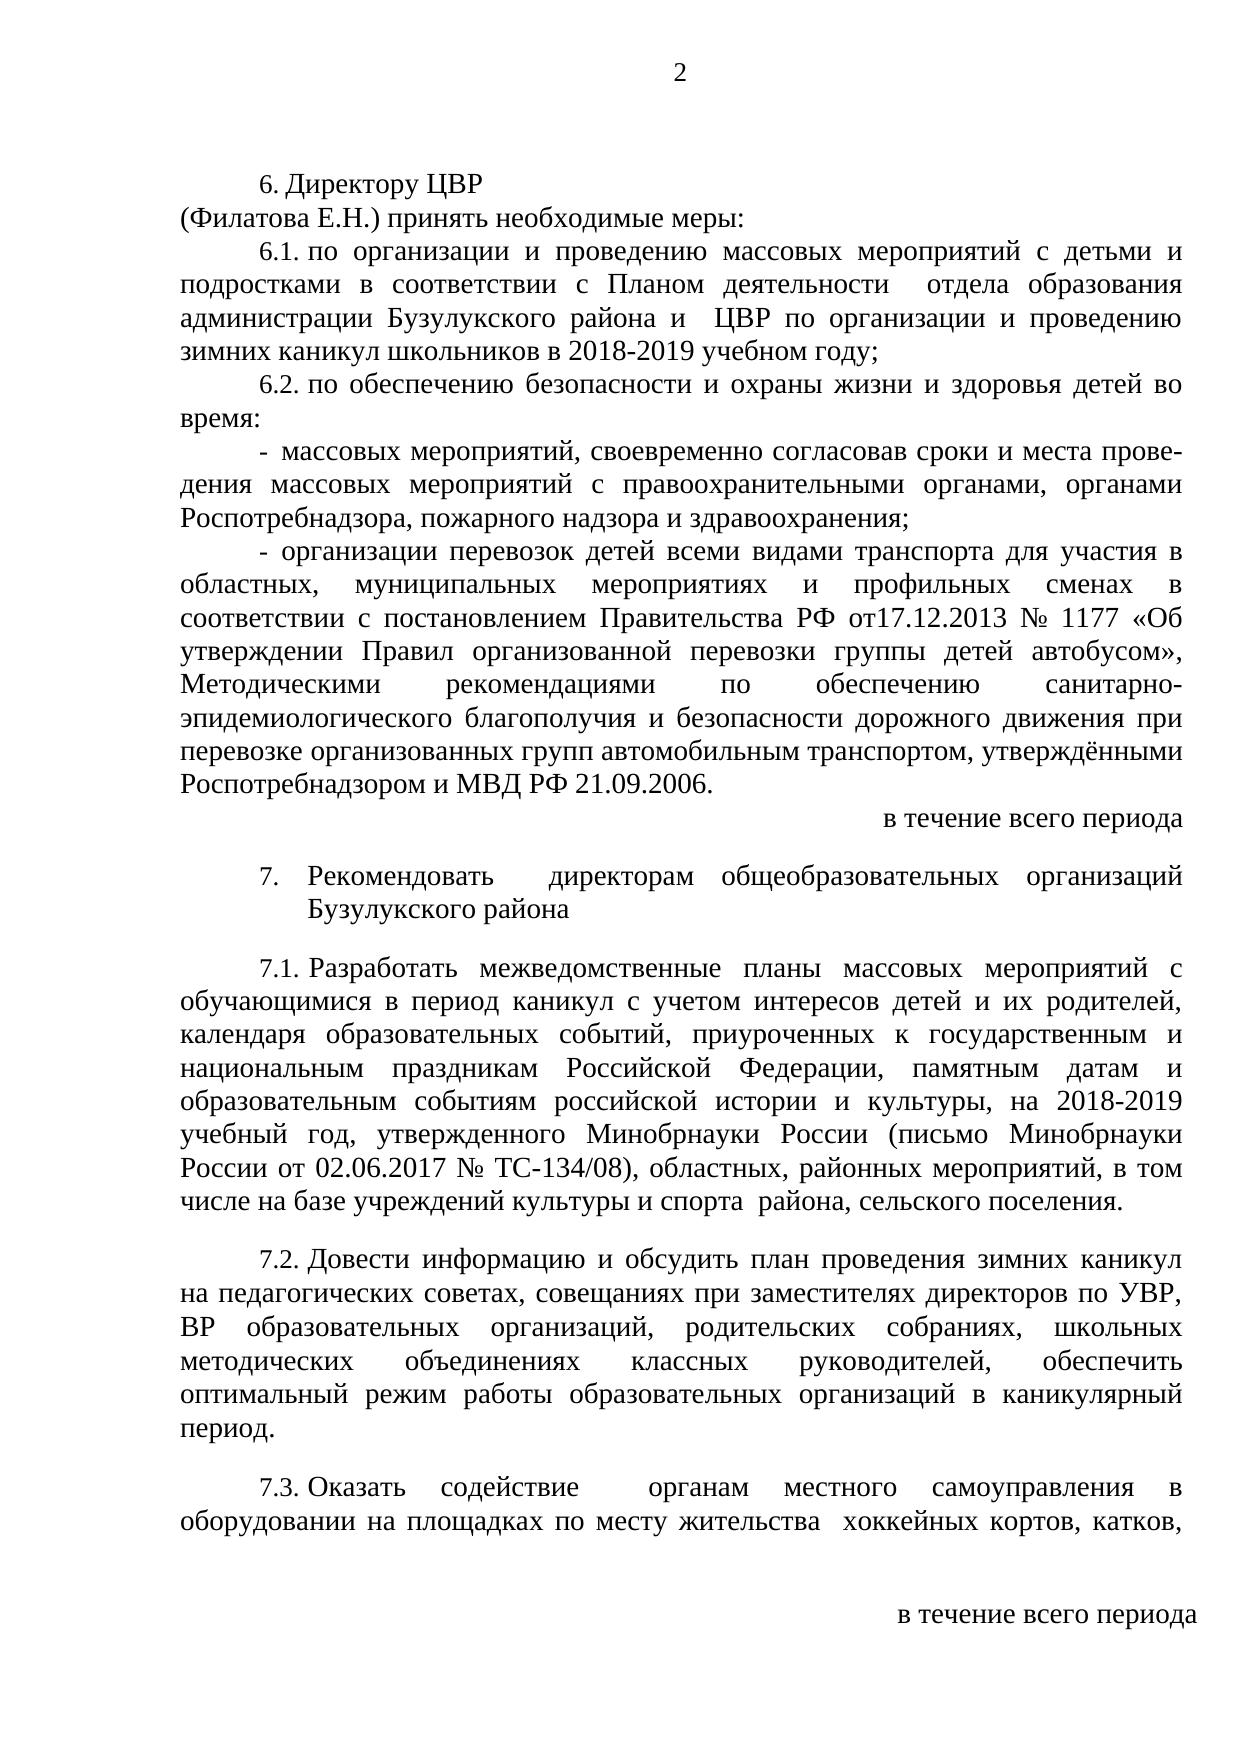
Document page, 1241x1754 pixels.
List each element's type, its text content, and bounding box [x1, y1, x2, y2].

list по организации и проведению массовых мероприятий с детьми и подростками в соответствии с Планом деятельности отдела образования администрации Бузулукского района и ЦВР по организации и проведению зимних каникул школьников в 2018-2019 учебном году; [180, 234, 1183, 367]
list по обеспечению безопасности и охраны жизни и здоровья детей во время: [180, 367, 1183, 434]
text в течение всего периода [897, 1602, 1198, 1629]
list Довести информацию и обсудить план проведения зимних каникул на педагогических советах, совещаниях при заместителях директоров по УВР, ВР образовательных организаций, родительских собраниях, школьных методических объединениях классных руководителей, обеспечить оптимальный режим работы образовательных организаций в каникулярный период. [180, 1242, 1183, 1444]
text в течение всего периода [180, 801, 1183, 834]
list Рекомендовать директорам общеобразовательных организаций Бузулукского района [259, 859, 1183, 926]
list массовых мероприятий, своевременно согласовав сроки и места прове- дения массовых мероприятий с правоохранительными органами, органами Роспотребнадзора, пожарного надзора и здравоохранения; [180, 434, 1183, 534]
list Оказать содействие органам местного самоуправления в оборудовании на площадках по месту жительства хоккейных кортов, катков, ледяных горок. [180, 1469, 1183, 1546]
list организации перевозок детей всеми видами транспорта для участия в областных, муниципальных мероприятиях и профильных сменах в соответствии с постановлением Правительства РФ от17.12.2013 № 1177 «Об утверждении Правил организованной перевозки группы детей автобусом», Методическими рекомендациями по обеспечению санитарно-эпидемиологического благополучия и безопасности дорожного движения при перевозке организованных групп автомобильным транспортом, утверждёнными Роспотребнадзором и МВД РФ 21.09.2006. [180, 534, 1183, 801]
list Директору ЦВР (Филатова Е.Н.) принять необходимые меры: [180, 167, 1183, 234]
text 2 [673, 60, 687, 87]
list Разработать межведомственные планы массовых мероприятий с обучающимися в период каникул с учетом интересов детей и их родителей, календаря образовательных событий, приуроченных к государственным и национальным праздникам Российской Федерации, памятным датам и образовательным событиям российской истории и культуры, на 2018-2019 учебный год, утвержденного Минобрнауки России (письмо Минобрнауки России от 02.06.2017 № ТС-134/08), областных, районных мероприятий, в том числе на базе учреждений культуры и спорта района, сельского поселения. [180, 951, 1183, 1217]
